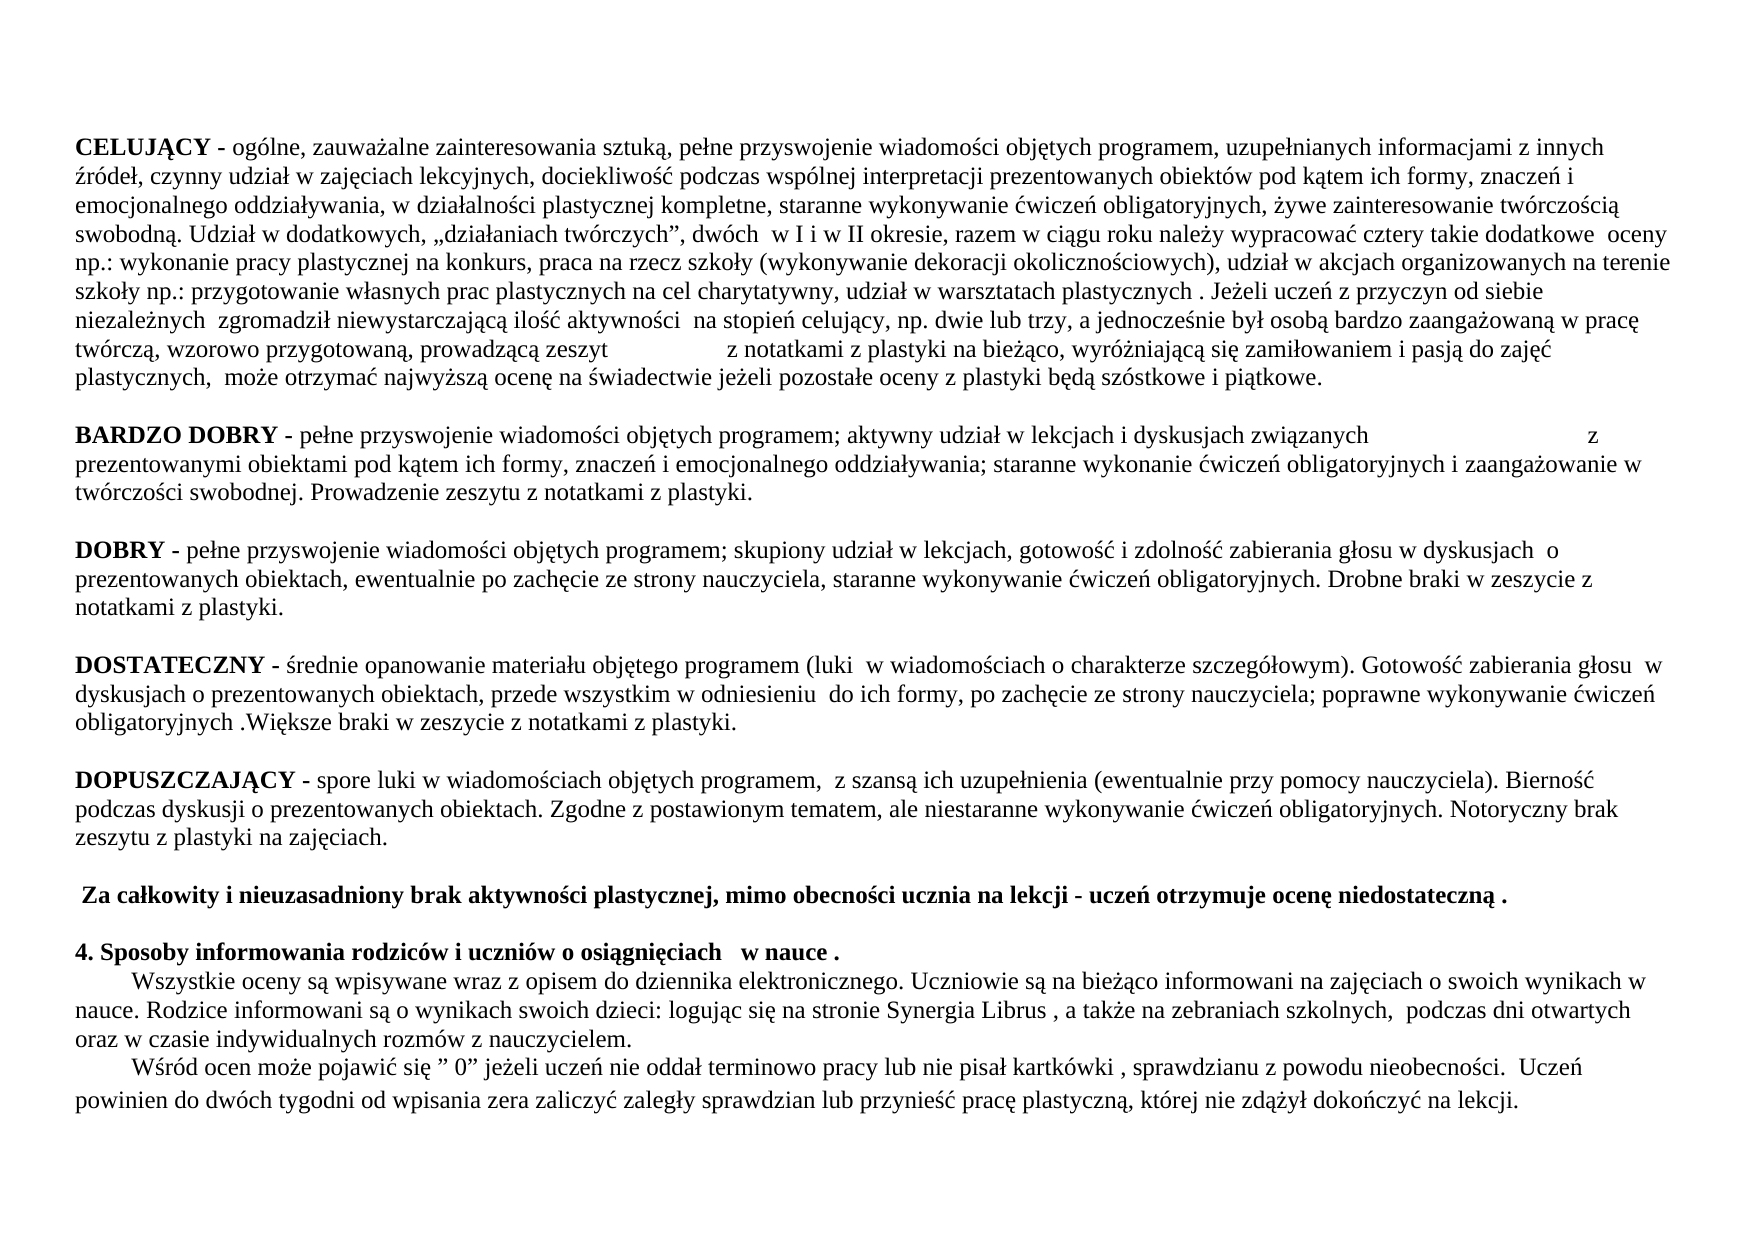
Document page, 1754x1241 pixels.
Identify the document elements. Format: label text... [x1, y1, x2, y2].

text BARDZO DOBRY - pełne przyswojenie wiadomości objętych programem; aktywny udział w lekcjach i dyskusjach związanych z prezentowanymi obiektami pod kątem ich formy, znaczeń i emocjonalnego oddziaływania; staranne wykonanie ćwiczeń obligatoryjnych i zaangażowanie w twórczości swobodnej. Prowadzenie zeszytu z notatkami z plastyki. [75, 420, 1679, 506]
text DOPUSZCZAJĄCY - spore luki w wiadomościach objętych programem, z szansą ich uzupełnienia (ewentualnie przy pomocy nauczyciela). Bierność podczas dyskusji o prezentowanych obiektach. Zgodne z postawionym tematem, ale niestaranne wykonywanie ćwiczeń obligatoryjnych. Notoryczny brak zeszytu z plastyki na zajęciach. [75, 765, 1679, 851]
text DOBRY - pełne przyswojenie wiadomości objętych programem; skupiony udział w lekcjach, gotowość i zdolność zabierania głosu w dyskusjach o prezentowanych obiektach, ewentualnie po zachęcie ze strony nauczyciela, staranne wykonywanie ćwiczeń obligatoryjnych. Drobne braki w zeszycie z notatkami z plastyki. [75, 535, 1679, 621]
text Wszystkie oceny są wpisywane wraz z opisem do dziennika elektronicznego. Uczniowie są na bieżąco informowani na zajęciach o swoich wynikach w nauce. Rodzice informowani są o wynikach swoich dzieci: logując się na stronie Synergia Librus , a także na zebraniach szkolnych, podczas dni otwartych oraz w czasie indywidualnych rozmów z nauczycielem. [75, 966, 1679, 1052]
text Wśród ocen może pojawić się ” 0” jeżeli uczeń nie oddał terminowo pracy lub nie pisał kartkówki , sprawdzianu z powodu nieobecności. Uczeń powinien do dwóch tygodni od wpisania zera zaliczyć zaległy sprawdzian lub przynieść pracę plastyczną, której nie zdążył dokończyć na lekcji. [75, 1052, 1679, 1115]
text DOSTATECZNY - średnie opanowanie materiału objętego programem (luki w wiadomościach o charakterze szczegółowym). Gotowość zabierania głosu w dyskusjach o prezentowanych obiektach, przede wszystkim w odniesieniu do ich formy, po zachęcie ze strony nauczyciela; poprawne wykonywanie ćwiczeń obligatoryjnych .Większe braki w zeszycie z notatkami z plastyki. [75, 650, 1679, 736]
text CELUJĄCY - ogólne, zauważalne zainteresowania sztuką, pełne przyswojenie wiadomości objętych programem, uzupełnianych informacjami z innych źródeł, czynny udział w zajęciach lekcyjnych, dociekliwość podczas wspólnej interpretacji prezentowanych obiektów pod kątem ich formy, znaczeń i emocjonalnego oddziaływania, w działalności plastycznej kompletne, staranne wykonywanie ćwiczeń obligatoryjnych, żywe zainteresowanie twórczością swobodną. Udział w dodatkowych, „działaniach twórczych”, dwóch w I i w II okresie, razem w ciągu roku należy wypracować cztery takie dodatkowe oceny np.: wykonanie pracy plastycznej na konkurs, praca na rzecz szkoły (wykonywanie dekoracji okolicznościowych), udział w akcjach organizowanych na terenie szkoły np.: przygotowanie własnych prac plastycznych na cel charytatywny, udział w warsztatach plastycznych . Jeżeli uczeń z przyczyn od siebie niezależnych zgromadził niewystarczającą ilość aktywności na stopień celujący, np. dwie lub trzy, a jednocześnie był osobą bardzo zaangażowaną w pracę twórczą, wzorowo przygotowaną, prowadzącą zeszyt z notatkami z plastyki na bieżąco, wyróżniającą się zamiłowaniem i pasją do zajęć plastycznych, może otrzymać najwyższą ocenę na świadectwie jeżeli pozostałe oceny z plastyki będą szóstkowe i piątkowe. [75, 132, 1679, 391]
text 4. Sposoby informowania rodziców i uczniów o osiągnięciach w nauce . [75, 937, 1679, 966]
text Za całkowity i nieuzasadniony brak aktywności plastycznej, mimo obecności ucznia na lekcji - uczeń otrzymuje ocenę niedostateczną . [75, 880, 1679, 909]
